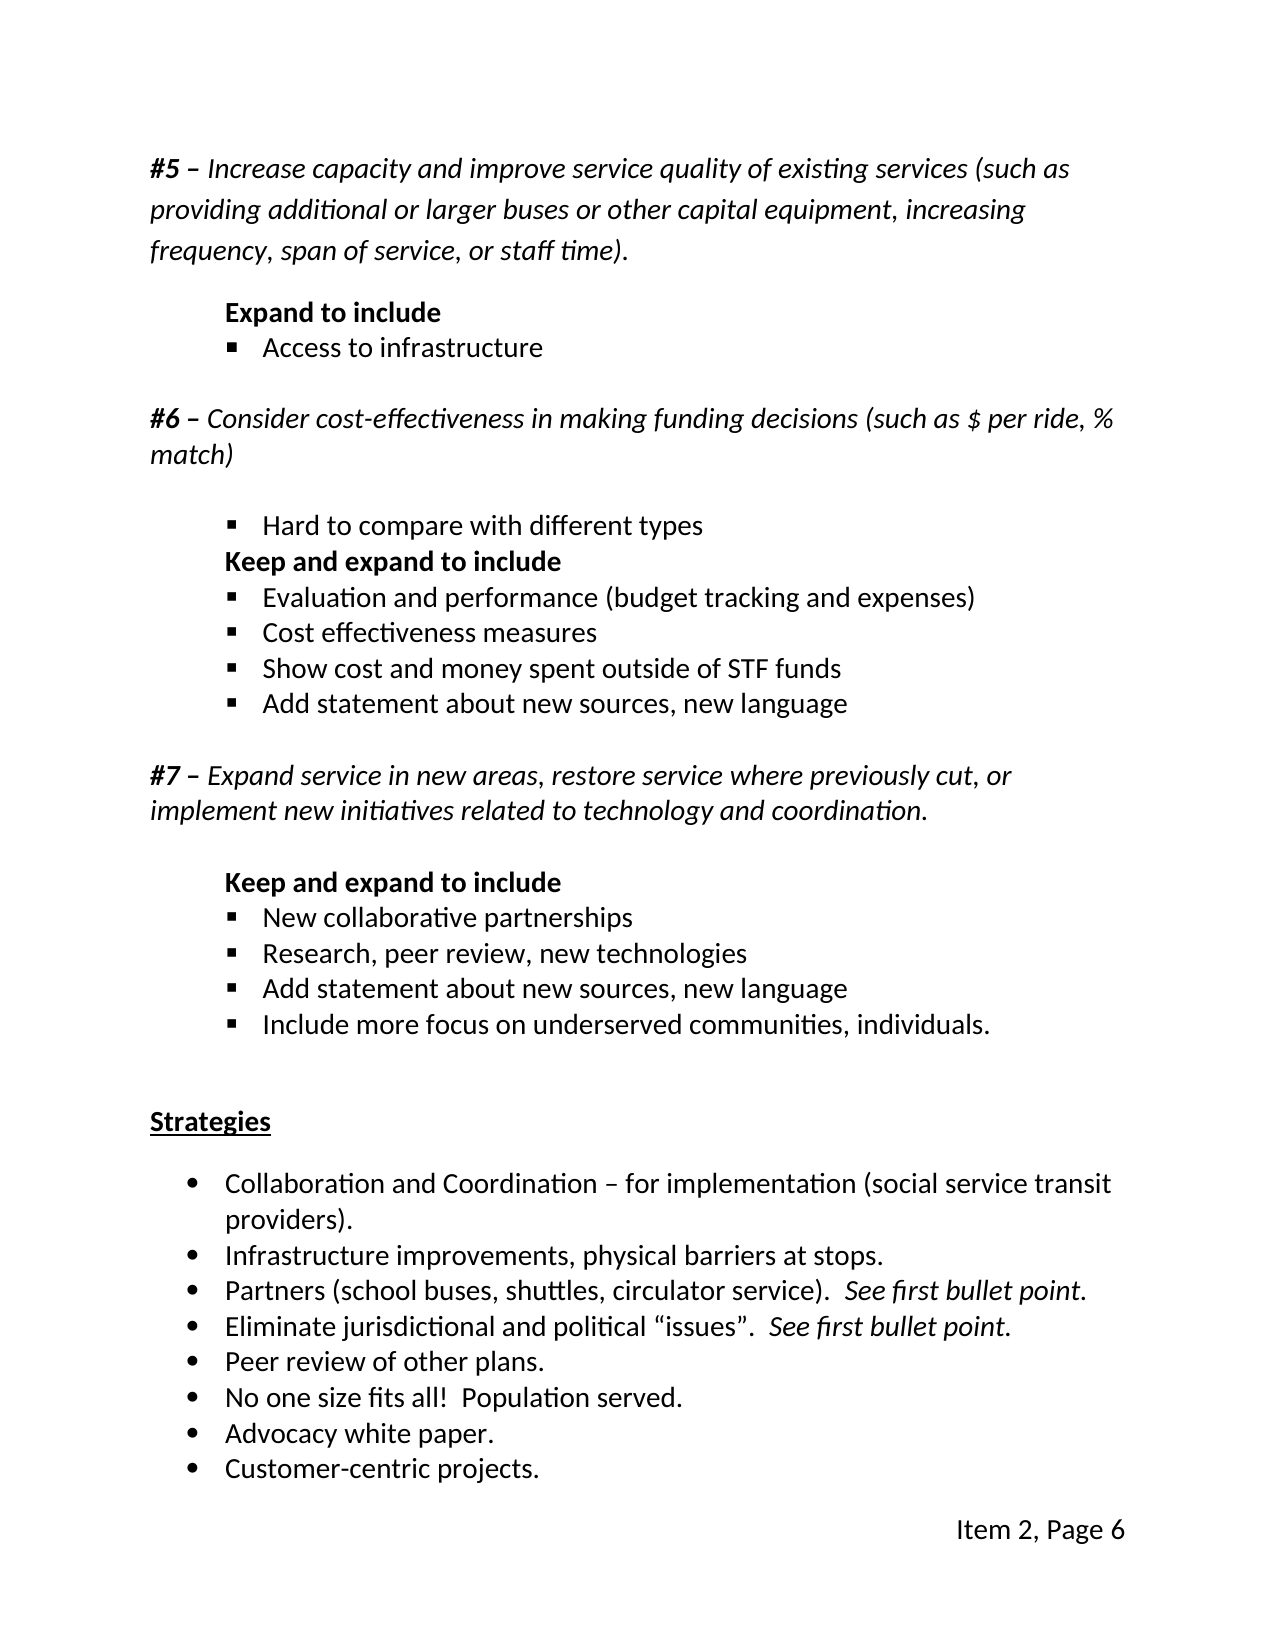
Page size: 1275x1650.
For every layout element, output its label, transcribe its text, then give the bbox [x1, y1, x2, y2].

list Customer-centric projects. [187, 1450, 1125, 1486]
text Keep and expand to include [150, 543, 1125, 579]
list Add statement about new sources, new language [225, 971, 1125, 1006]
list Hard to compare with different types [225, 507, 1125, 543]
list Evaluation and performance (budget tracking and expenses) [225, 579, 1125, 614]
text Expand to include [150, 294, 1125, 329]
list Include more focus on underserved communities, individuals. [225, 1006, 1125, 1042]
list Access to infrastructure [225, 329, 1125, 365]
list Show cost and money spent outside of STF funds [225, 650, 1125, 686]
text Keep and expand to include [150, 864, 1125, 899]
list Add statement about new sources, new language [225, 686, 1125, 721]
text Strategies [150, 1103, 1125, 1139]
list Research, peer review, new technologies [225, 935, 1125, 971]
text #7 – Expand service in new areas, restore service where previously cut, or implement new initiatives related to technology and coordination. [150, 757, 1125, 828]
list Eliminate jurisdictional and political “issues”. See first bullet point. [187, 1308, 1125, 1343]
list Collaboration and Coordination – for implementation (social service transit providers). [187, 1165, 1125, 1237]
list No one size fits all! Population served. [187, 1379, 1125, 1415]
list Cost effectiveness measures [225, 614, 1125, 650]
text #6 – Consider cost-effectiveness in making funding decisions (such as $ per ride, % match) [150, 401, 1125, 472]
text #5 – Increase capacity and improve service quality of existing services (such as providing additional or larger buses or other capital equipment, increasing frequency, span of service, or staff time). [150, 150, 1125, 267]
list Infrastructure improvements, physical barriers at stops. [187, 1237, 1125, 1272]
list Peer review of other plans. [187, 1343, 1125, 1379]
list Advocacy white paper. [187, 1415, 1125, 1450]
list New collaborative partnerships [225, 899, 1125, 935]
list Partners (school buses, shuttles, circulator service). See first bullet point. [187, 1272, 1125, 1308]
